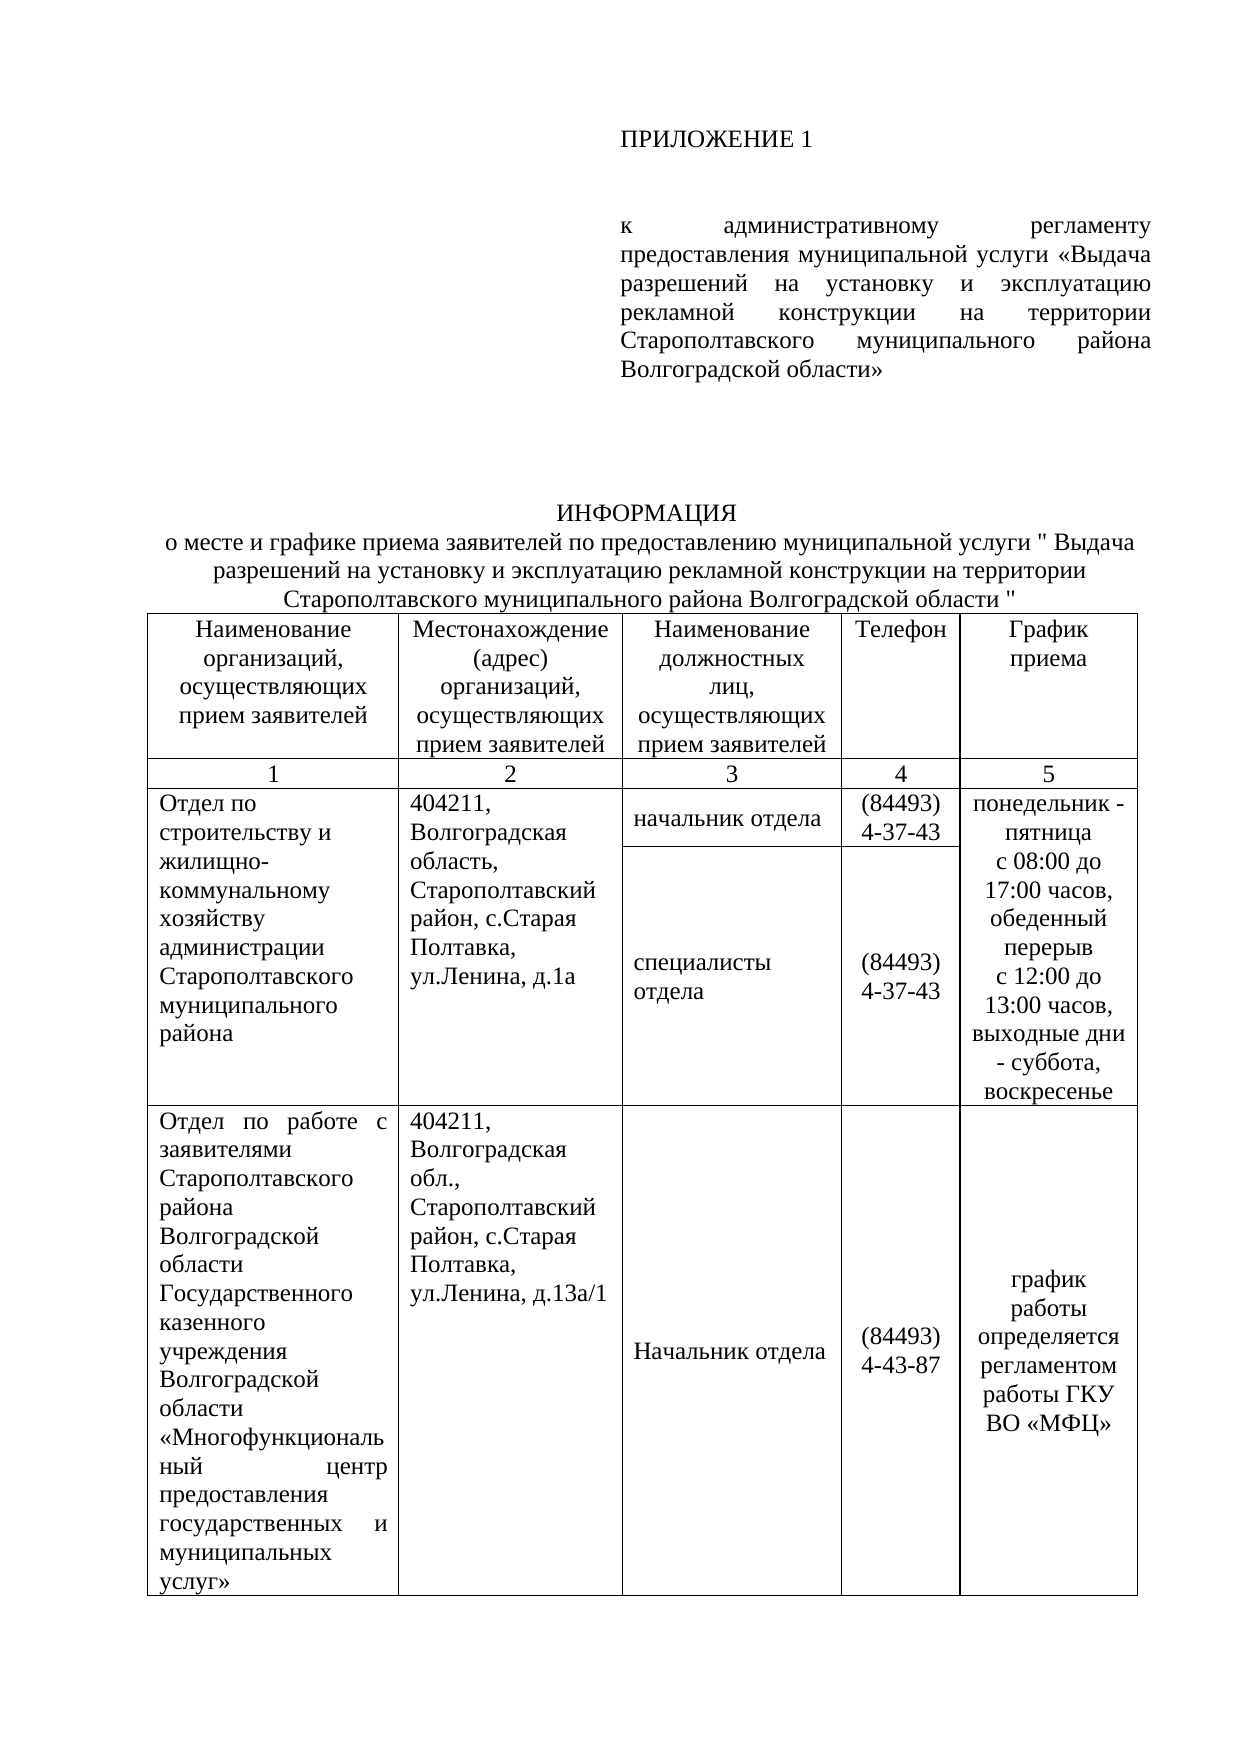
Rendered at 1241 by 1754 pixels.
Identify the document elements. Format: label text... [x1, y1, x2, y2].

table_cell специалисты отдела [623, 847, 841, 1105]
table_cell 1 [148, 759, 398, 787]
table_cell (84493) 4-43-87 [842, 1106, 959, 1594]
table_cell 2 [399, 759, 622, 787]
table_cell 404211, Волгоградская обл., Старополтавский район, с.Старая Полтавка, ул.Ленина, д.13а/1 [399, 1106, 622, 1594]
table_cell Отдел по строительству и жилищно-коммунальному хозяйству администрации Старополтавского муниципального района [148, 789, 398, 1105]
table_cell понедельник -пятница с 08:00 до 17:00 часов, обеденный перерыв с 12:00 до 13:00 часов, выходные дни - суббота, воскресенье [961, 789, 1137, 1105]
table_cell (84493) 4-37-43 [842, 789, 959, 846]
table_cell начальник отдела [623, 789, 841, 846]
text к административному регламенту предоставления муниципальной услуги «Выдача разрешений на установку и эксплуатацию рекламной конструкции на территории Старополтавского муниципального района Волгоградской области» [620, 210, 1152, 383]
table_cell 5 [961, 759, 1137, 787]
table_cell Начальник отдела [623, 1106, 841, 1594]
text ИНФОРМАЦИЯ о месте и графике приема заявителей по предоставлению муниципальной услуги " Выдача разрешений на установку и эксплуатацию рекламной конструкции на территории Старополтавского муниципального района Волгоградской области " [148, 498, 1152, 613]
table_cell 3 [623, 759, 841, 787]
table_cell 4 [842, 759, 959, 787]
table_cell (84493) 4-37-43 [842, 847, 959, 1105]
table_header Наименование организаций, осуществляющих прием заявителей [148, 614, 398, 758]
table_header График приема [961, 614, 1137, 758]
table_cell Отдел по работе с заявителями Старополтавского района Волгоградской области Государственного казенного учреждения Волгоградской области «Многофункциональный центр предоставления государственных и муниципальных услуг» [148, 1106, 398, 1594]
text ПРИЛОЖЕНИЕ 1 [620, 124, 1153, 153]
table_header Телефон [842, 614, 959, 758]
table_header Наименование должностных лиц, осуществляющих прием заявителей [623, 614, 841, 758]
table_header Местонахождение (адрес) организаций, осуществляющих прием заявителей [399, 614, 622, 758]
table_cell 404211, Волгоградская область, Старополтавский район, с.Старая Полтавка, ул.Ленина, д.1а [399, 789, 622, 1105]
table_cell график работы определяется регламентом работы ГКУ ВО «МФЦ» [961, 1106, 1137, 1594]
